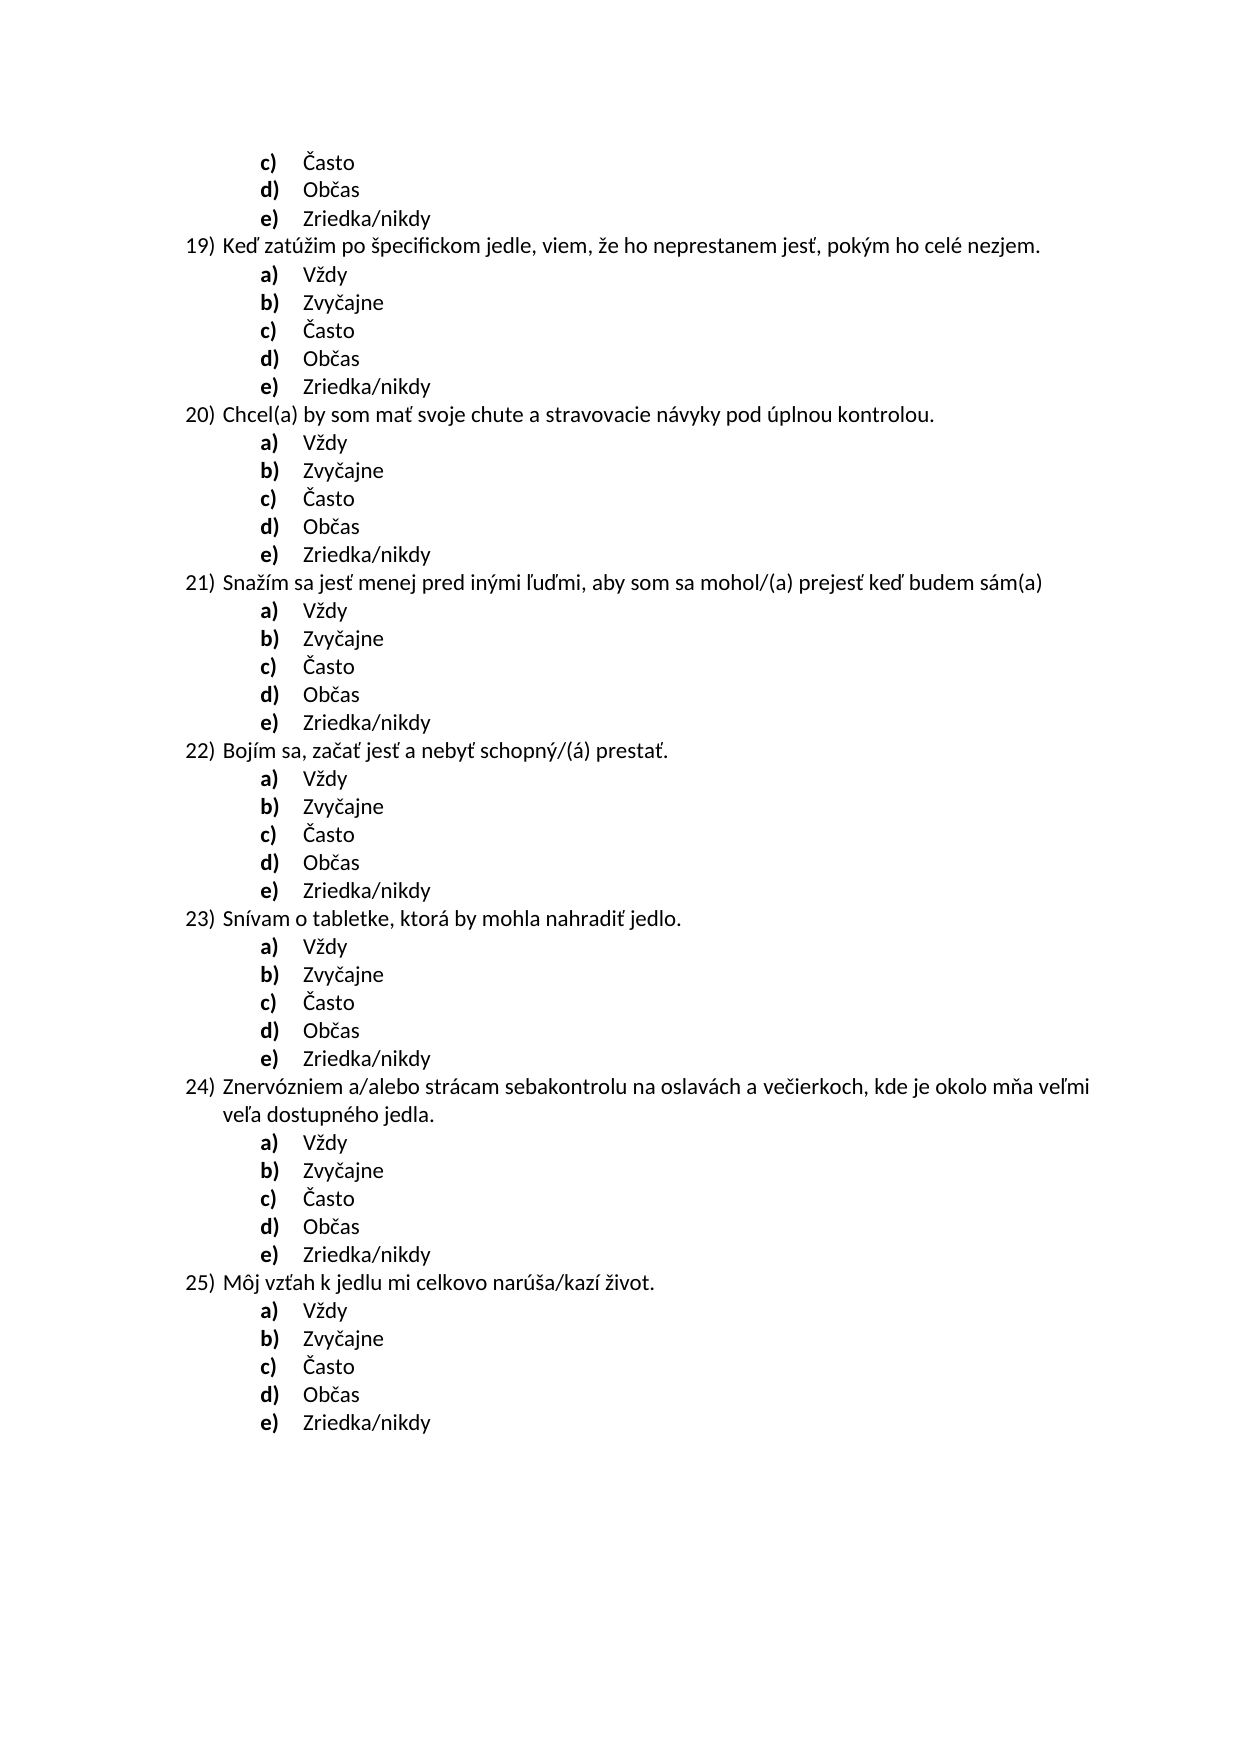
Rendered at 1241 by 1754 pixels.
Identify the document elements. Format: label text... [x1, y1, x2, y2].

list Zvyčajne [260, 288, 1093, 316]
list Často [260, 484, 1093, 512]
list Vždy [260, 764, 1093, 792]
list Zriedka/nikdy [260, 708, 1093, 736]
list Zriedka/nikdy [260, 1408, 1093, 1437]
list Zvyčajne [260, 1324, 1093, 1352]
list Často [260, 148, 1093, 176]
list Vždy [260, 596, 1093, 624]
list Vždy [260, 932, 1093, 960]
list Občas [260, 848, 1093, 876]
list Keď zatúžim po špecifickom jedle, viem, že ho neprestanem jesť, pokým ho celé nezjem. [185, 232, 1093, 260]
list Zriedka/nikdy [260, 1240, 1093, 1268]
list Vždy [260, 1296, 1093, 1324]
list Zriedka/nikdy [260, 204, 1093, 232]
list Zvyčajne [260, 624, 1093, 652]
list Zriedka/nikdy [260, 372, 1093, 400]
list Vždy [260, 260, 1093, 288]
list Vždy [260, 428, 1093, 456]
list Často [260, 1184, 1093, 1212]
list Často [260, 316, 1093, 344]
list Často [260, 820, 1093, 848]
list Občas [260, 1381, 1093, 1408]
list Vždy [260, 1128, 1093, 1156]
list Často [260, 988, 1093, 1016]
list Snívam o tabletke, ktorá by mohla nahradiť jedlo. [185, 904, 1093, 932]
list Často [260, 1352, 1093, 1381]
list Zriedka/nikdy [260, 540, 1093, 568]
list Chcel(a) by som mať svoje chute a stravovacie návyky pod úplnou kontrolou. [185, 400, 1093, 428]
list Zvyčajne [260, 1156, 1093, 1184]
list Občas [260, 680, 1093, 708]
list Môj vzťah k jedlu mi celkovo narúša/kazí život. [185, 1268, 1093, 1296]
list Zvyčajne [260, 960, 1093, 988]
list Zvyčajne [260, 456, 1093, 484]
list Zvyčajne [260, 792, 1093, 820]
list Zriedka/nikdy [260, 876, 1093, 904]
list Občas [260, 344, 1093, 372]
list Bojím sa, začať jesť a nebyť schopný/(á) prestať. [185, 736, 1093, 764]
list Občas [260, 1212, 1093, 1240]
list Znervózniem a/alebo strácam sebakontrolu na oslavách a večierkoch, kde je okolo mňa veľmi veľa dostupného jedla. [185, 1072, 1093, 1128]
list Snažím sa jesť menej pred inými ľuďmi, aby som sa mohol/(a) prejesť keď budem sám(a) [185, 568, 1093, 596]
list Občas [260, 512, 1093, 540]
list Zriedka/nikdy [260, 1044, 1093, 1072]
list Často [260, 652, 1093, 680]
list Občas [260, 1016, 1093, 1044]
list Občas [260, 176, 1093, 204]
